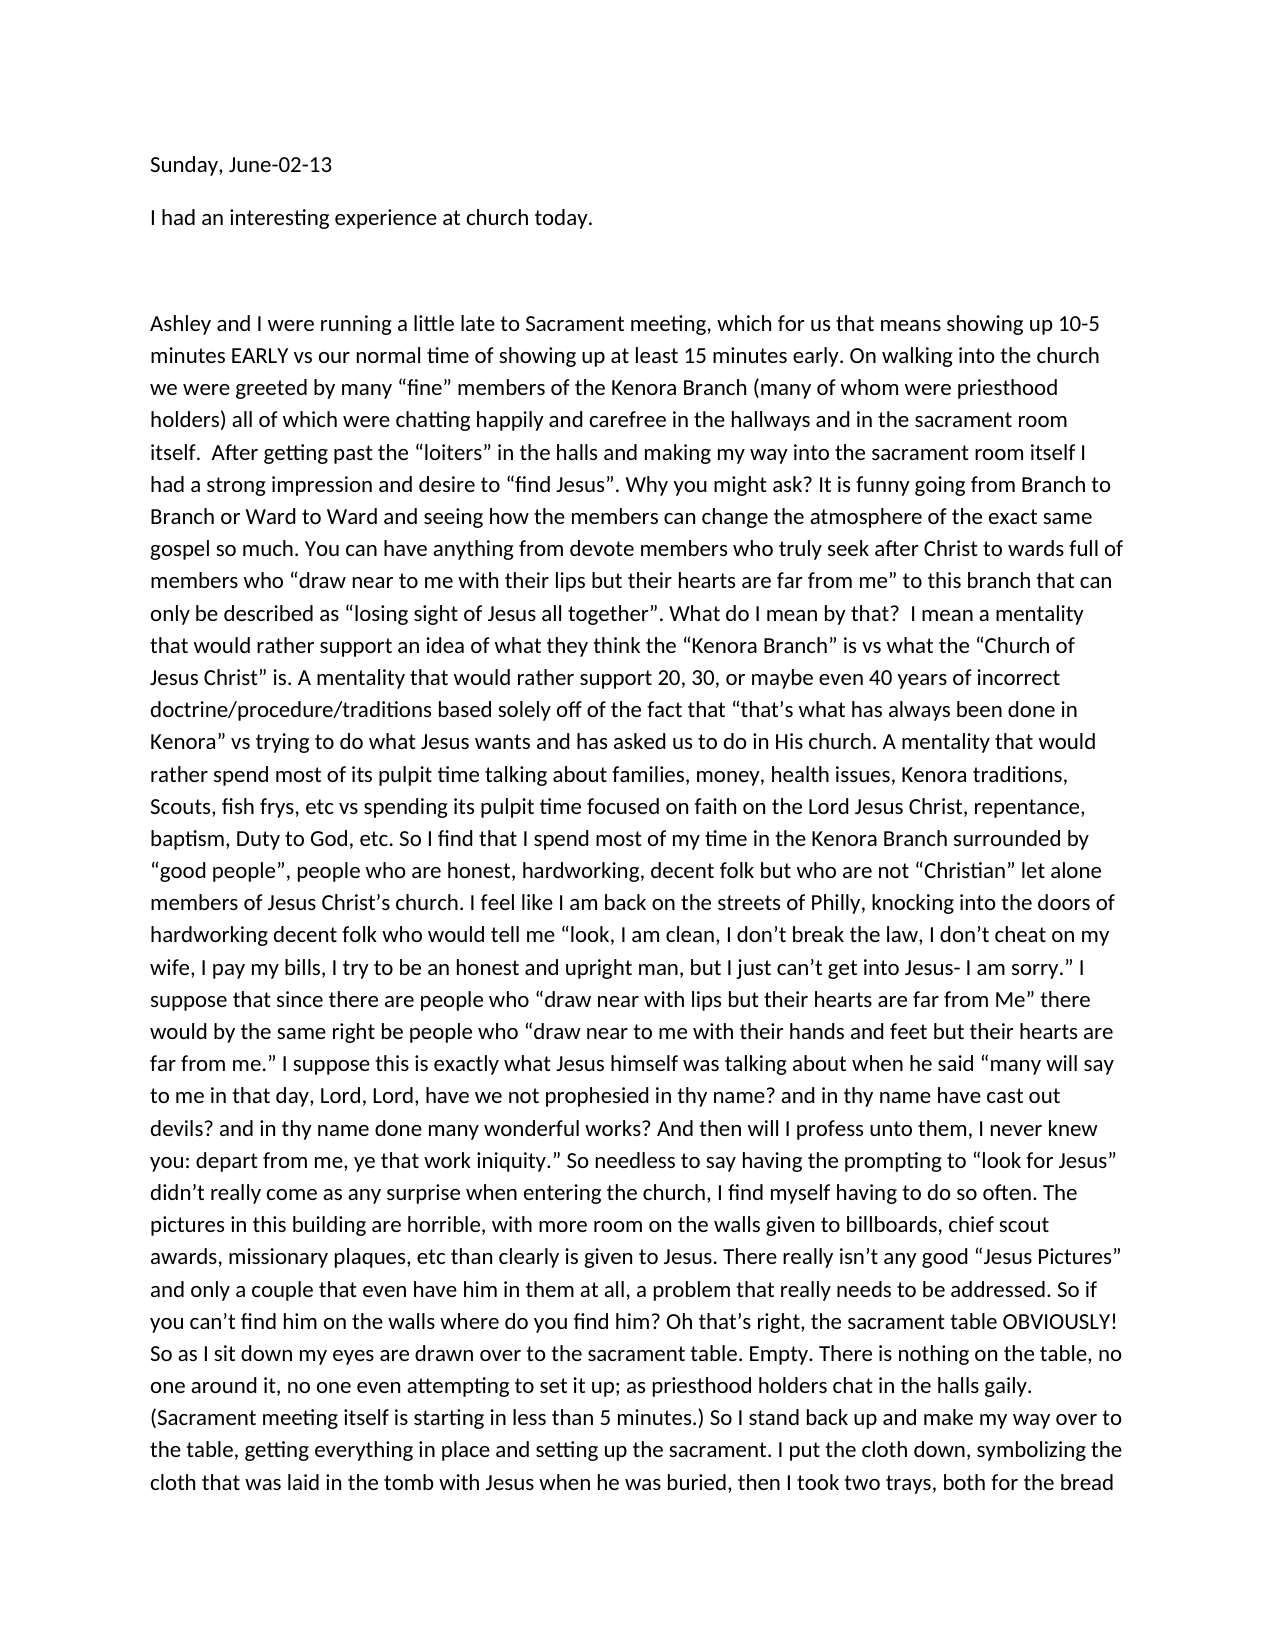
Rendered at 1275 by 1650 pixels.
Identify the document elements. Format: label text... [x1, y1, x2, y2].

text Sunday, June-02-13 [150, 150, 1125, 178]
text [150, 309, 1125, 1496]
text I had an interesting experience at church today. [150, 203, 1125, 231]
